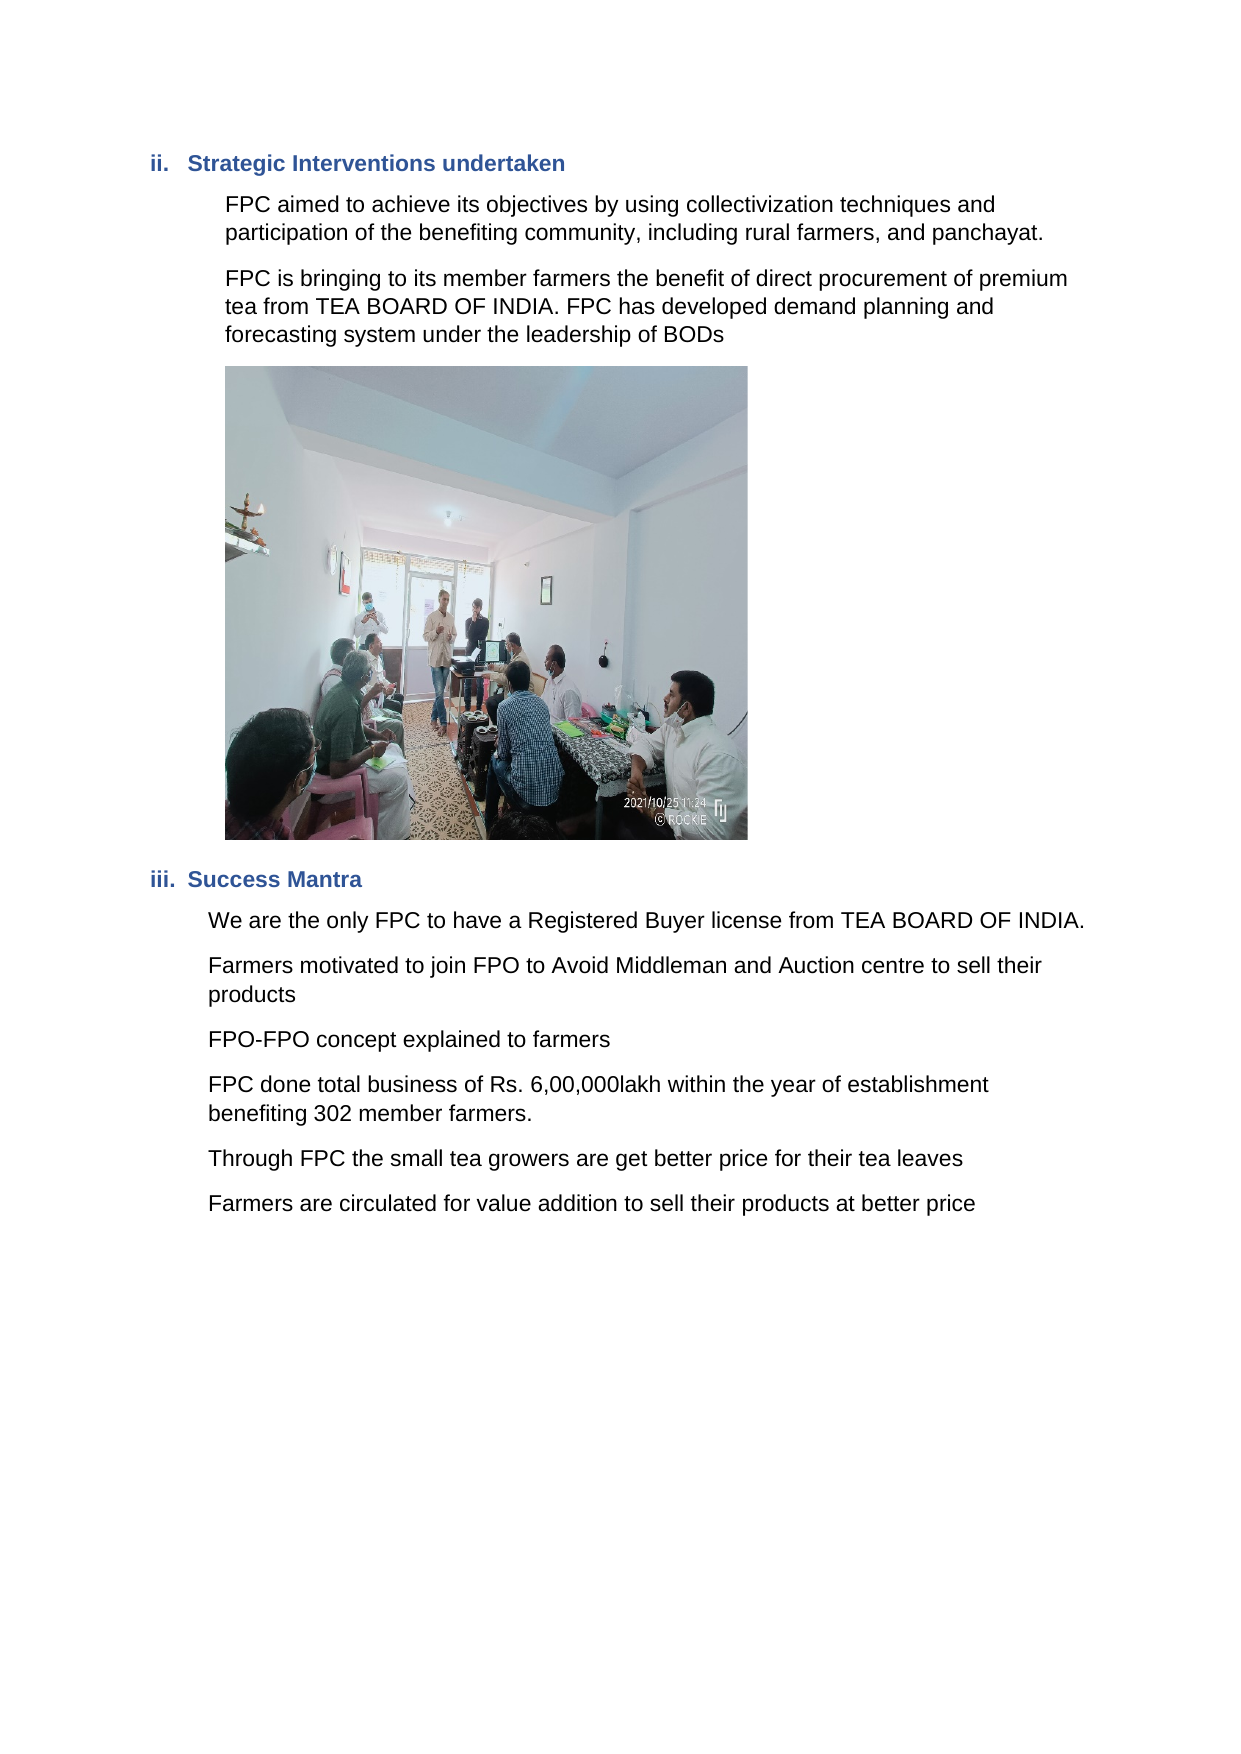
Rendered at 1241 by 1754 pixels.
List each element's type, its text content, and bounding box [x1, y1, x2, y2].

text We are the only FPC to have a Registered Buyer license from TEA BOARD OF INDIA. [150, 907, 1090, 934]
picture [225, 366, 748, 840]
text FPO-FPO concept explained to farmers [150, 1026, 1090, 1052]
subtitle Strategic Interventions undertaken [150, 150, 1090, 176]
text Through FPC the small tea growers are get better price for their tea leaves [150, 1144, 1090, 1171]
text Farmers are circulated for value addition to sell their products at better price [150, 1190, 1090, 1216]
text FPC aimed to achieve its objectives by using collectivization techniques and participation of the benefiting community, including rural farmers, and panchayat. [225, 191, 1090, 246]
subtitle Success Mantra [150, 866, 1090, 893]
text Farmers motivated to join FPO to Avoid Middleman and Auction centre to sell their products [208, 952, 1090, 1007]
text FPC is bringing to its member farmers the benefit of direct procurement of premium tea from TEA BOARD OF INDIA. FPC has developed demand planning and forecasting system under the leadership of BODs [225, 264, 1090, 348]
text FPC done total business of Rs. 6,00,000lakh within the year of establishment benefiting 302 member farmers. [208, 1071, 1090, 1126]
